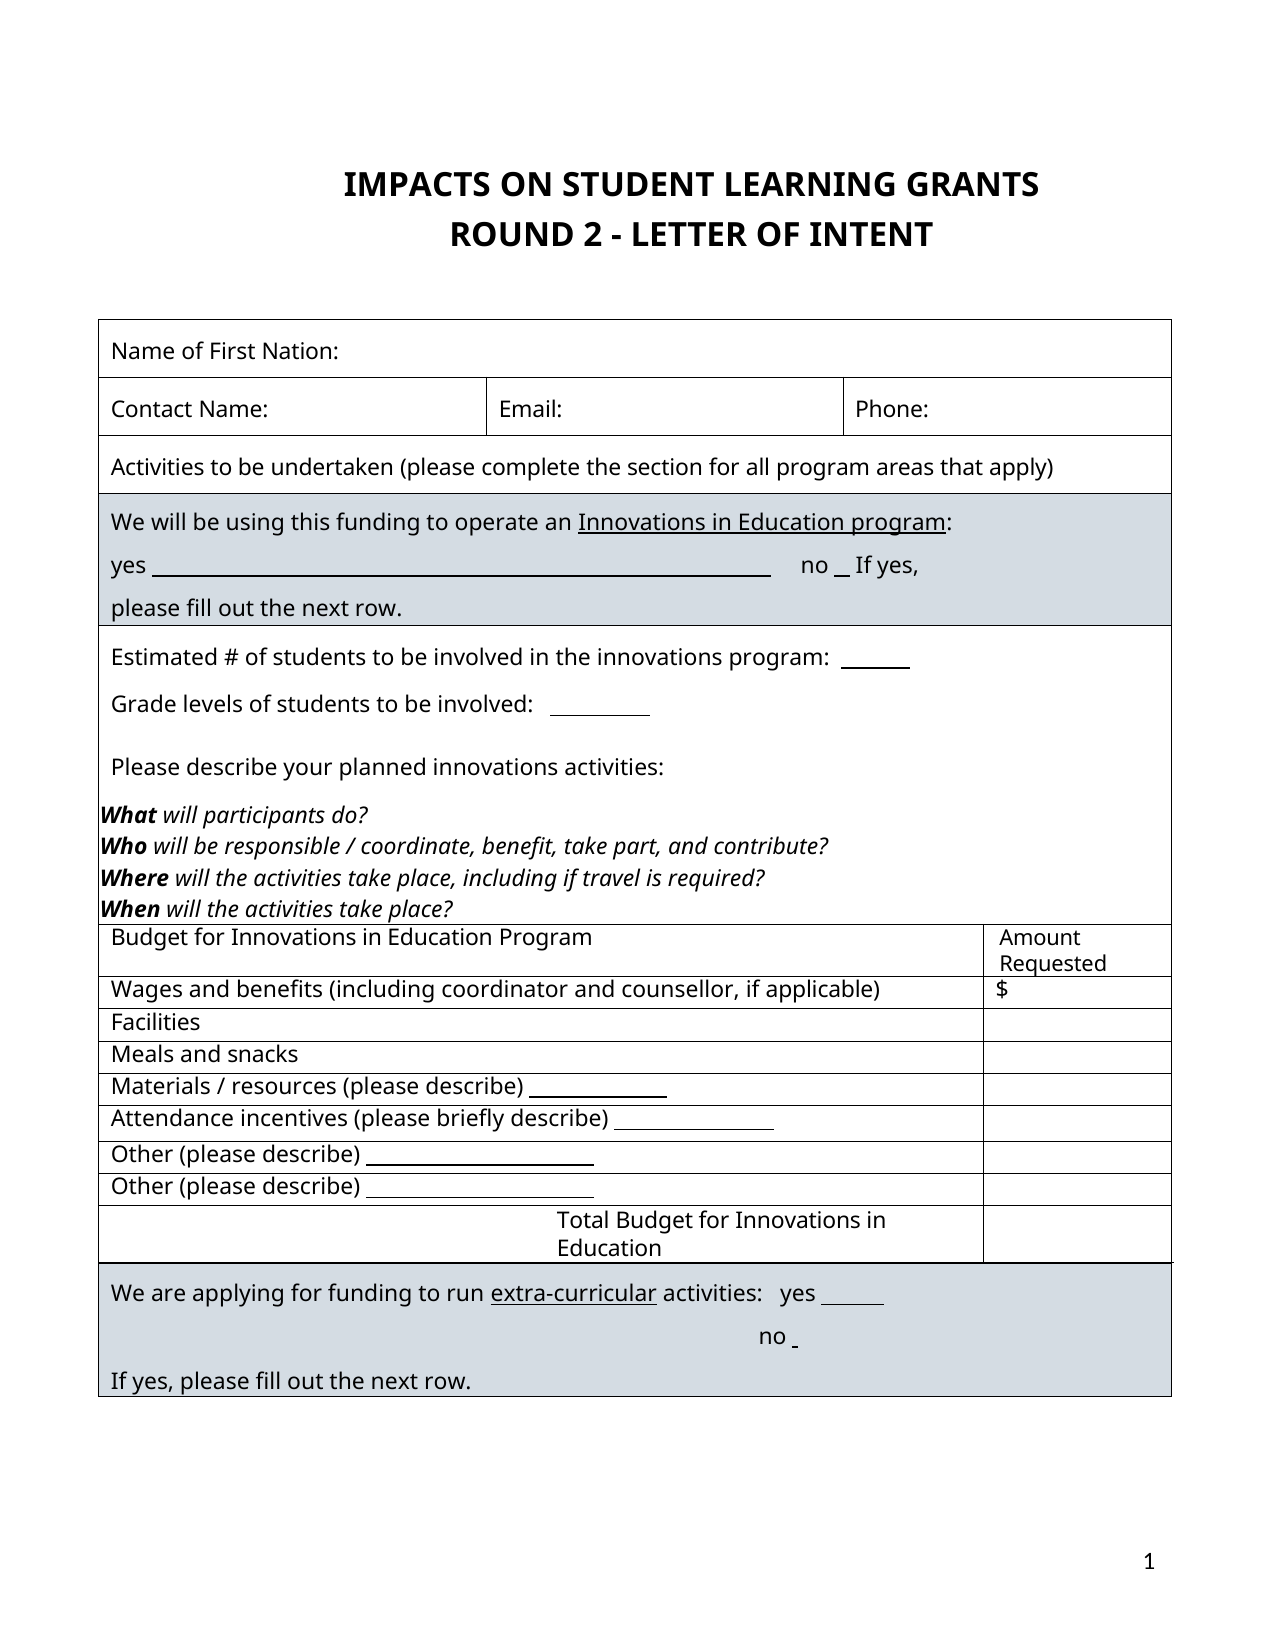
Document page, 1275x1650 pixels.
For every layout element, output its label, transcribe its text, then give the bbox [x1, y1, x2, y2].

table_cell Total Budget for Innovations in Education [99, 1206, 983, 1262]
table_cell Materials / resources (please describe) [99, 1074, 983, 1105]
table_cell [984, 1042, 1171, 1073]
table_cell Other (please describe) [99, 1174, 983, 1205]
table_cell $ [984, 977, 1171, 1008]
table_cell Estimated # of students to be involved in the innovations program: Grade levels of students to be involved: Please describe your planned innovations activities: What will participants do? Who will be responsible / coordinate, benefit, take part, and contribute? Where will the activities take place, including if travel is required? When will the activities take place? [99, 626, 1171, 924]
table_cell Meals and snacks [99, 1042, 983, 1073]
table_cell [984, 1009, 1171, 1041]
table_cell Facilities [99, 1009, 983, 1041]
table_cell Attendance incentives (please briefly describe) [99, 1106, 983, 1141]
table_cell [984, 1142, 1171, 1173]
table_cell Contact Name: [99, 378, 486, 434]
table_cell Budget for Innovations in Education Program [99, 925, 983, 976]
table_cell Other (please describe) [99, 1142, 983, 1173]
table_cell [984, 1106, 1171, 1141]
table_cell Wages and benefits (including coordinator and counsellor, if applicable) [99, 977, 983, 1008]
table_cell Phone: [844, 378, 1171, 434]
title IMPACTS ON STUDENT LEARNING GRANTS [272, 161, 1111, 206]
table_cell We will be using this funding to operate an Innovations in Education program: yes no If yes, please fill out the next row. [99, 494, 1171, 625]
title ROUND 2 - LETTER OF INTENT [272, 211, 1111, 256]
table_cell Amount Requested [984, 925, 1171, 976]
table_cell [984, 1174, 1171, 1205]
table_cell We are applying for funding to run extra-curricular activities: yes no If yes, please fill out the next row. [99, 1264, 1171, 1396]
table_cell Activities to be undertaken (please complete the section for all program areas that apply) [99, 436, 1171, 492]
table_cell [984, 1206, 1171, 1262]
table_cell Email: [487, 378, 843, 434]
table_cell [984, 1074, 1171, 1105]
table_header Name of First Nation: [99, 320, 1171, 377]
